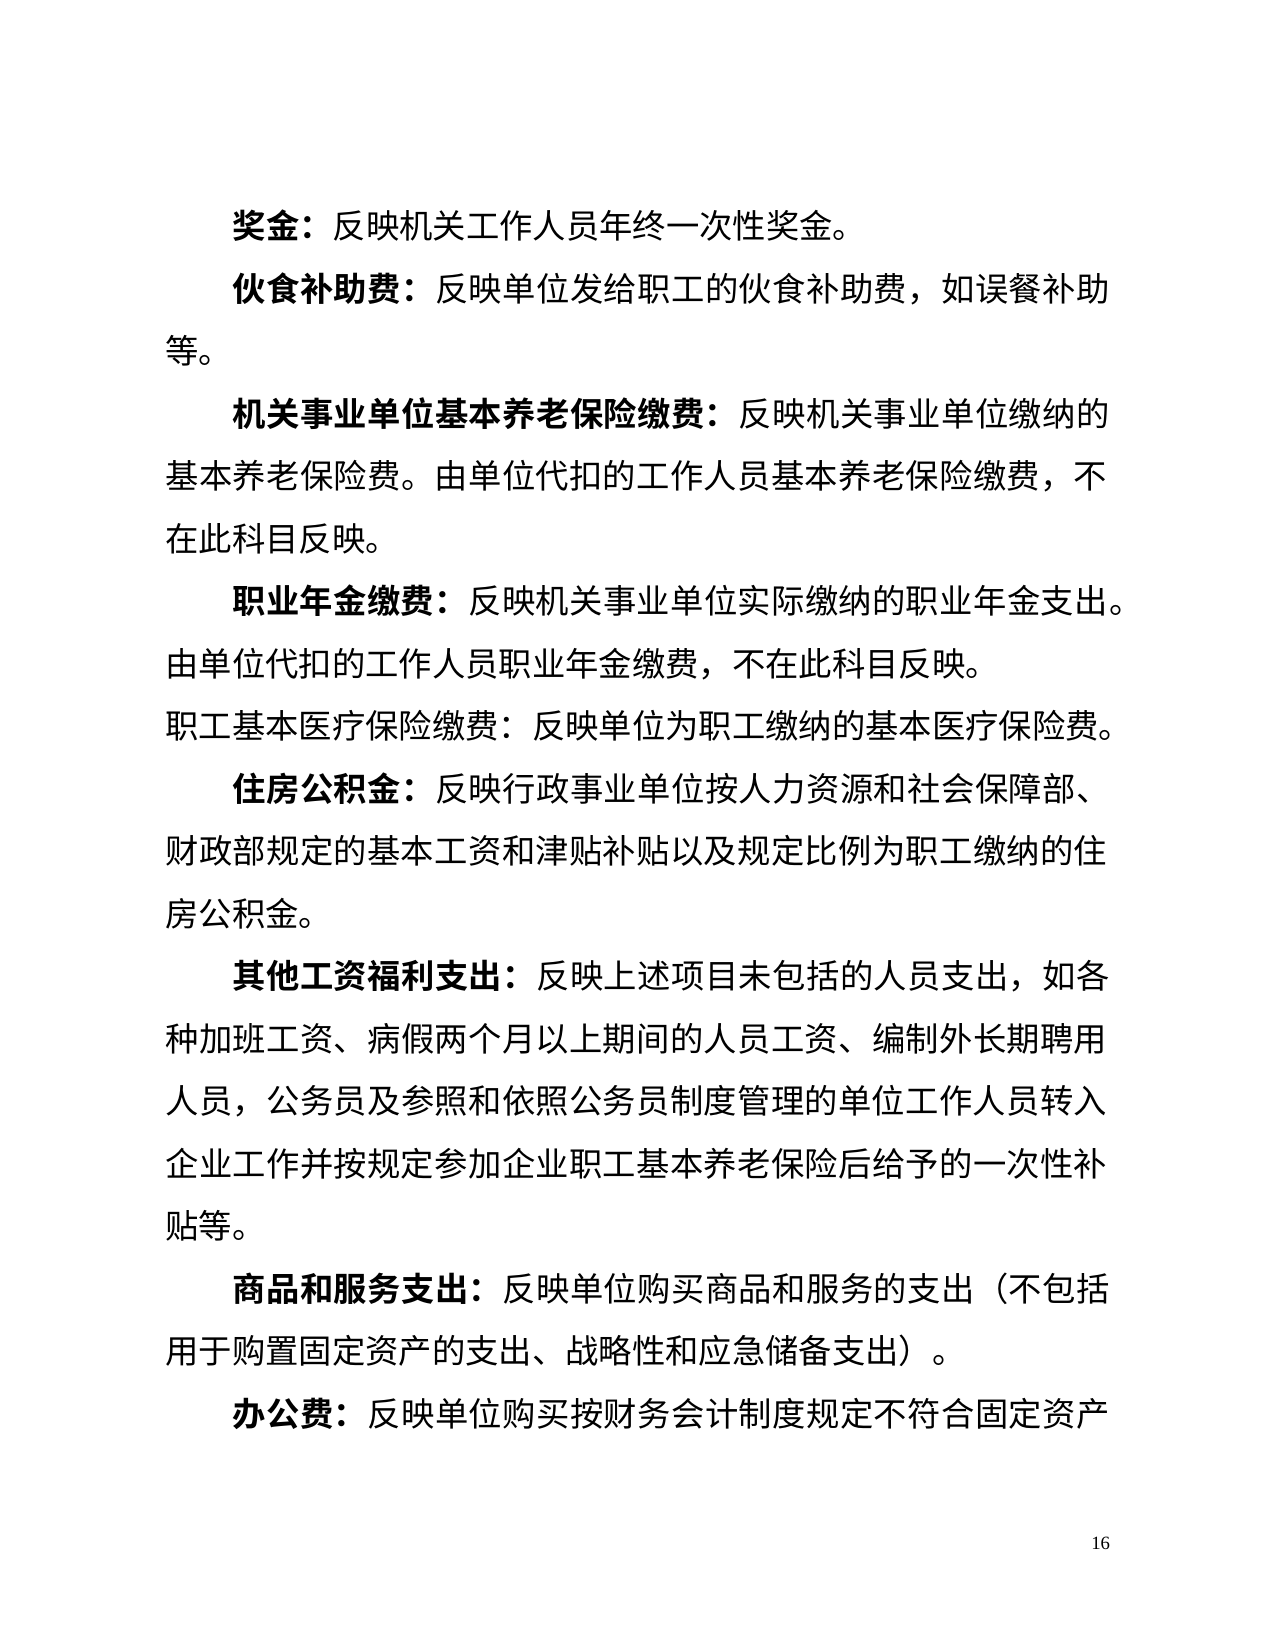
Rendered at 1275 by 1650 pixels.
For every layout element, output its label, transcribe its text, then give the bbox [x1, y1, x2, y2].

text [165, 1376, 1109, 1439]
text 职工基本医疗保险缴费：反映单位为职工缴纳的基本医疗保险费。 [165, 689, 1109, 751]
text 其他工资福利支出：反映上述项目未包括的人员支出，如各种加班工资、病假两个月以上期间的人员工资、编制外长期聘用人员，公务员及参照和依照公务员制度管理的单位工作人员转入企业工作并按规定参加企业职工基本养老保险后给予的一次性补贴等。 [165, 939, 1109, 1251]
text 职业年金缴费：反映机关事业单位实际缴纳的职业年金支出。由单位代扣的工作人员职业年金缴费，不在此科目反映。 [165, 564, 1109, 689]
text 奖金：反映机关工作人员年终一次性奖金。 [165, 189, 1109, 251]
text 伙食补助费：反映单位发给职工的伙食补助费，如误餐补助等。 [165, 251, 1109, 376]
text 住房公积金：反映行政事业单位按人力资源和社会保障部、财政部规定的基本工资和津贴补贴以及规定比例为职工缴纳的住房公积金。 [165, 751, 1109, 939]
text 商品和服务支出：反映单位购买商品和服务的支出（不包括用于购置固定资产的支出、战略性和应急储备支出）。 [165, 1251, 1109, 1376]
text 机关事业单位基本养老保险缴费：反映机关事业单位缴纳的基本养老保险费。由单位代扣的工作人员基本养老保险缴费，不在此科目反映。 [165, 376, 1109, 564]
